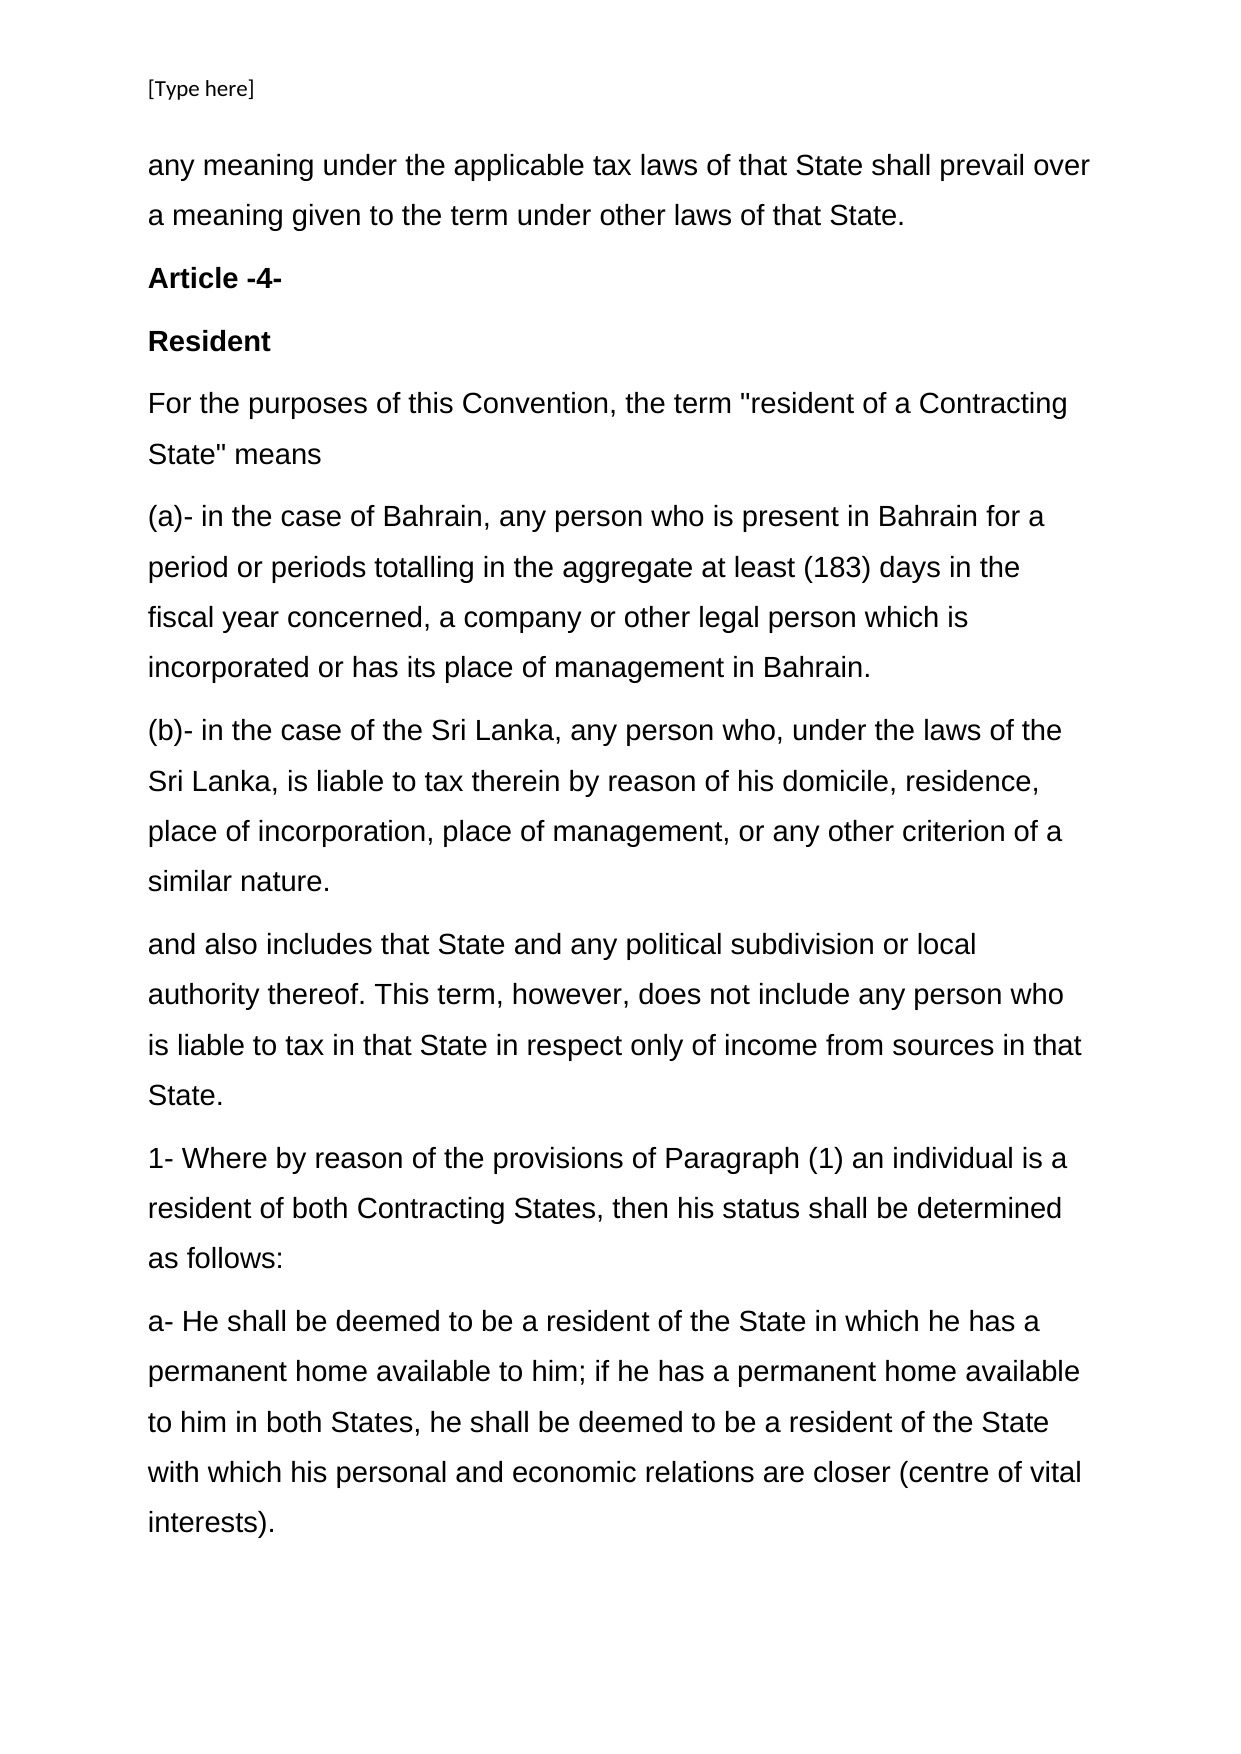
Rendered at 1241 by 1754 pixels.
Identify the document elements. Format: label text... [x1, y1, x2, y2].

text and also includes that State and any political subdivision or local authority thereof. This term, however, does not include any person who is liable to tax in that State in respect only of income from sources in that State. [148, 927, 1093, 1111]
text (a)- in the case of Bahrain, any person who is present in Bahrain for a period or periods totalling in the aggregate at least (183) days in the fiscal year concerned, a company or other legal person which is incorporated or has its place of management in Bahrain. [148, 499, 1093, 684]
text Resident [148, 323, 1093, 357]
text (b)- in the case of the Sri Lanka, any person who, under the laws of the Sri Lanka, is liable to tax therein by reason of his domicile, residence, place of incorporation, place of management, or any other criterion of a similar nature. [148, 713, 1093, 898]
text 1- Where by reason of the provisions of Paragraph (1) an individual is a resident of both Contracting States, then his status shall be determined as follows: [148, 1141, 1093, 1275]
text For the purposes of this Convention, the term "resident of a Contracting State" means [148, 386, 1093, 470]
text any meaning under the applicable tax laws of that State shall prevail over a meaning given to the term under other laws of that State. [148, 148, 1093, 231]
text a- He shall be deemed to be a resident of the State in which he has a permanent home available to him; if he has a permanent home available to him in both States, he shall be deemed to be a resident of the State with which his personal and economic relations are closer (centre of vital interests). [148, 1304, 1093, 1539]
text Article -4- [148, 261, 1093, 294]
